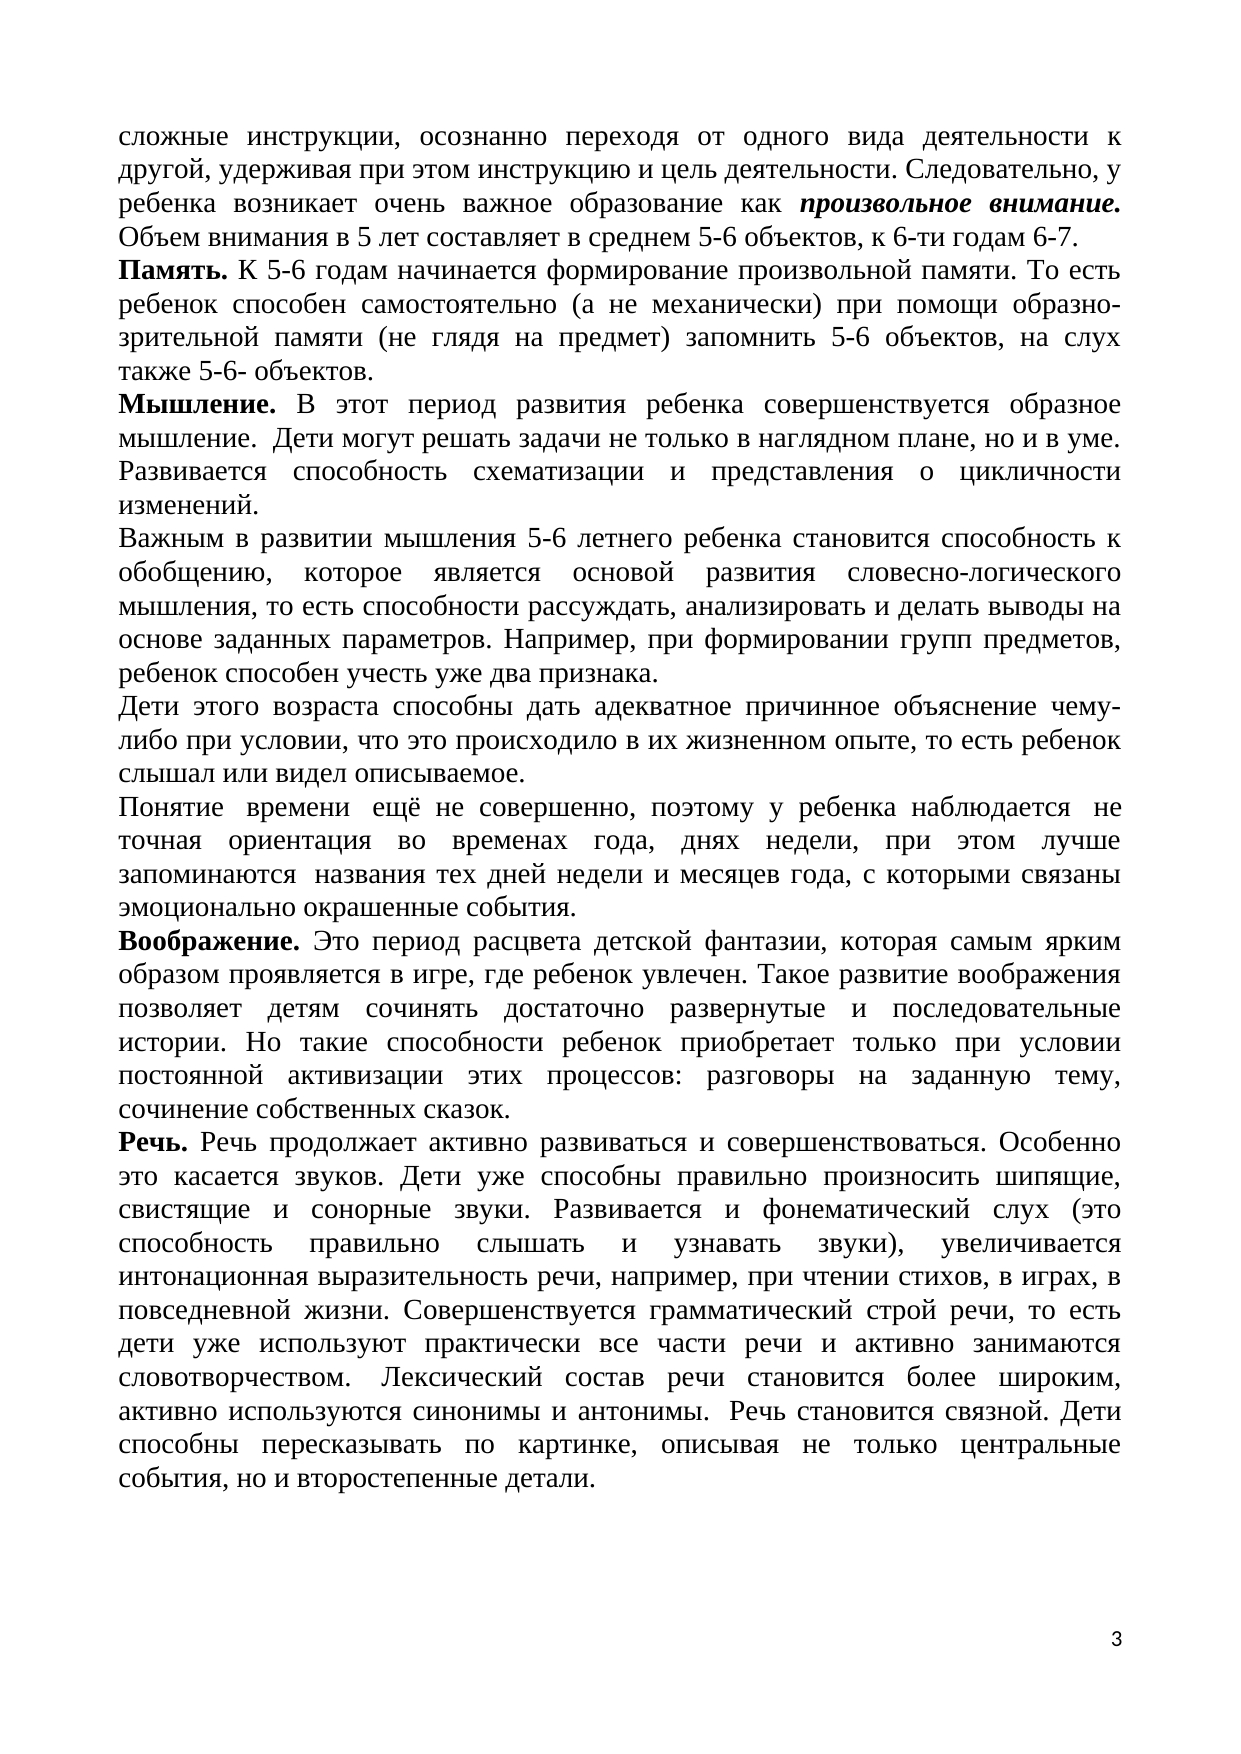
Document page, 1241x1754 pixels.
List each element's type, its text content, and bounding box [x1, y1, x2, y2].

text Память. К 5-6 годам начинается формирование произвольной памяти. То есть ребенок способен самостоятельно (а не механически) при помощи образно-зрительной памяти (не глядя на предмет) запомнить 5-6 объектов, на слух также 5-6- объектов. [118, 252, 1122, 386]
text Важным в развитии мышления 5-6 летнего ребенка становится способность к обобщению, которое является основой развития словесно-логического мышления, то есть способности рассуждать, анализировать и делать выводы на основе заданных параметров. Например, при формировании групп предметов, ребенок способен учесть уже два признака. [118, 521, 1122, 688]
text Речь. Речь продолжает активно развиваться и совершенствоваться. Особенно это касается звуков. Дети уже способны правильно произносить шипящие, свистящие и сонорные звуки. Развивается и фонематический слух (это способность правильно слышать и узнавать звуки), увеличивается интонационная выразительность речи, например, при чтении стихов, в играх, в повседневной жизни. Совершенствуется грамматический строй речи, то есть дети уже используют практически все части речи и активно занимаются словотворчеством. Лексический состав речи становится более широким, активно используются синонимы и антонимы. Речь становится связной. Дети способны пересказывать по картинке, описывая не только центральные события, но и второстепенные детали. [118, 1124, 1122, 1493]
text Воображение. Это период расцвета детской фантазии, которая самым ярким образом проявляется в игре, где ребенок увлечен. Такое развитие воображения позволяет детям сочинять достаточно развернутые и последовательные истории. Но такие способности ребенок приобретает только при условии постоянной активизации этих процессов: разговоры на заданную тему, сочинение собственных сказок. [118, 923, 1122, 1124]
text Дети этого возраста способны дать адекватное причинное объяснение чему-либо при условии, что это происходило в их жизненном опыте, то есть ребенок слышал или видел описываемое. [118, 688, 1122, 789]
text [118, 118, 1122, 252]
text Понятие времени ещё не совершенно, поэтому у ребенка наблюдается не точная ориентация во временах года, днях недели, при этом лучше запоминаются названия тех дней недели и месяцев года, с которыми связаны эмоционально окрашенные события. [118, 789, 1122, 923]
text Мышление. В этот период развития ребенка совершенствуется образное мышление. Дети могут решать задачи не только в наглядном плане, но и в уме. Развивается способность схематизации и представления о цикличности изменений. [118, 386, 1122, 521]
